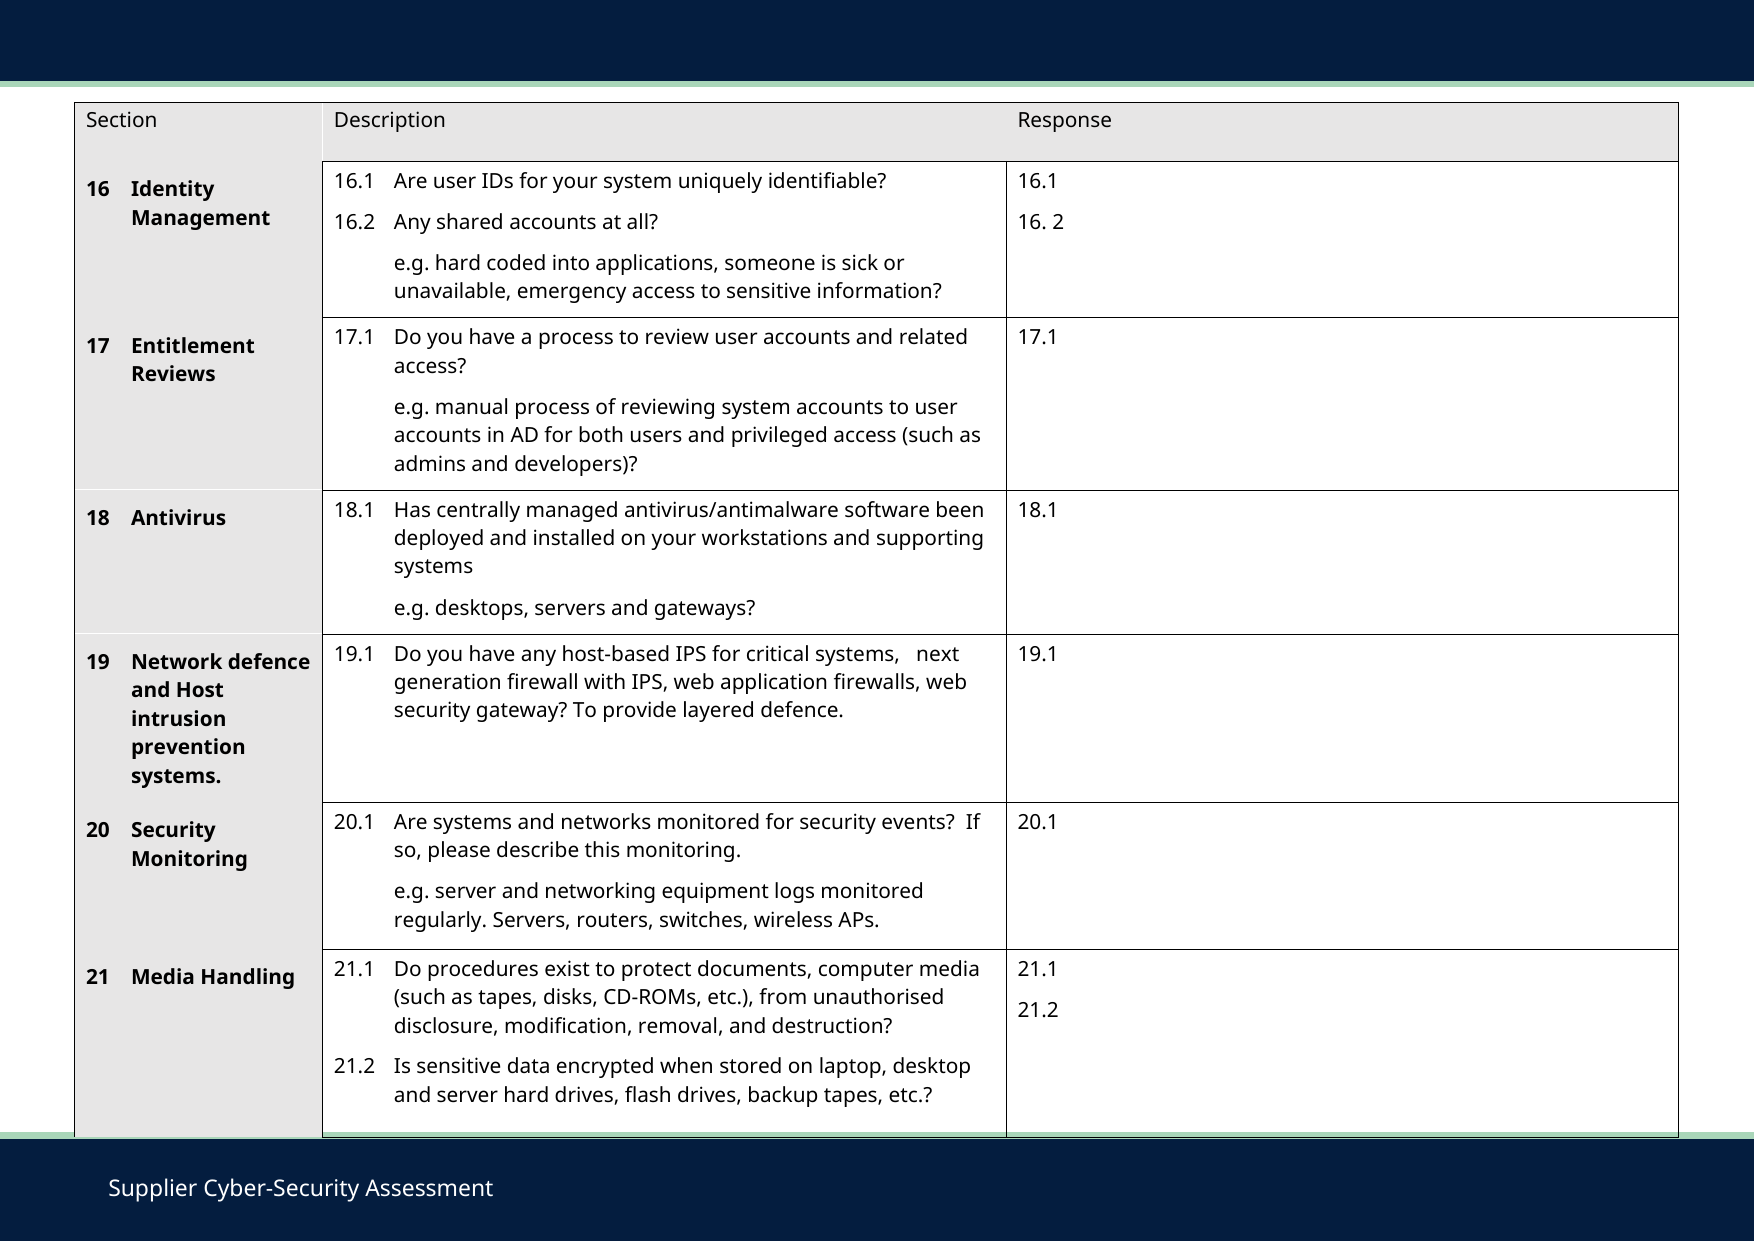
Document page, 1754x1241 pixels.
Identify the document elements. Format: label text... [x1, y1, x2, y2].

table_cell Are systems and networks monitored for security events? If so, please describe this monitoring. e.g. server and networking equipment logs monitored regularly. Servers, routers, switches, wireless APs. [323, 803, 1006, 949]
table_cell Antivirus [75, 490, 322, 633]
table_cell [323, 950, 1006, 1137]
table_header Section [75, 103, 322, 161]
table_cell Entitlement Reviews [75, 317, 322, 489]
table_cell Do you have a process to review user accounts and related access? e.g. manual process of reviewing system accounts to user accounts in AD for both users and privileged access (such as admins and developers)? [323, 318, 1006, 489]
table_cell Identity Management [75, 161, 322, 317]
table_cell Network defence and Host intrusion prevention systems. [75, 634, 322, 802]
table_header Description [323, 103, 1006, 161]
table_cell Has centrally managed antivirus/antimalware software been deployed and installed on your workstations and supporting systems e.g. desktops, servers and gateways? [323, 491, 1006, 633]
table_cell [1007, 318, 1678, 489]
table_cell [1007, 491, 1678, 633]
table_cell 16. 2 [1007, 162, 1678, 317]
table_cell Are user IDs for your system uniquely identifiable? Any shared accounts at all? e.g. hard coded into applications, someone is sick or unavailable, emergency access to sensitive information? [323, 162, 1006, 317]
table_cell [1007, 803, 1678, 949]
table_cell [1007, 950, 1678, 1137]
table_cell [1007, 635, 1678, 802]
table_cell Do you have any host-based IPS for critical systems, next generation firewall with IPS, web application firewalls, web security gateway? To provide layered defence. [323, 635, 1006, 802]
table_header Response [1006, 103, 1678, 161]
table_cell Media Handling [75, 949, 322, 1137]
table_cell Security Monitoring [75, 802, 322, 949]
